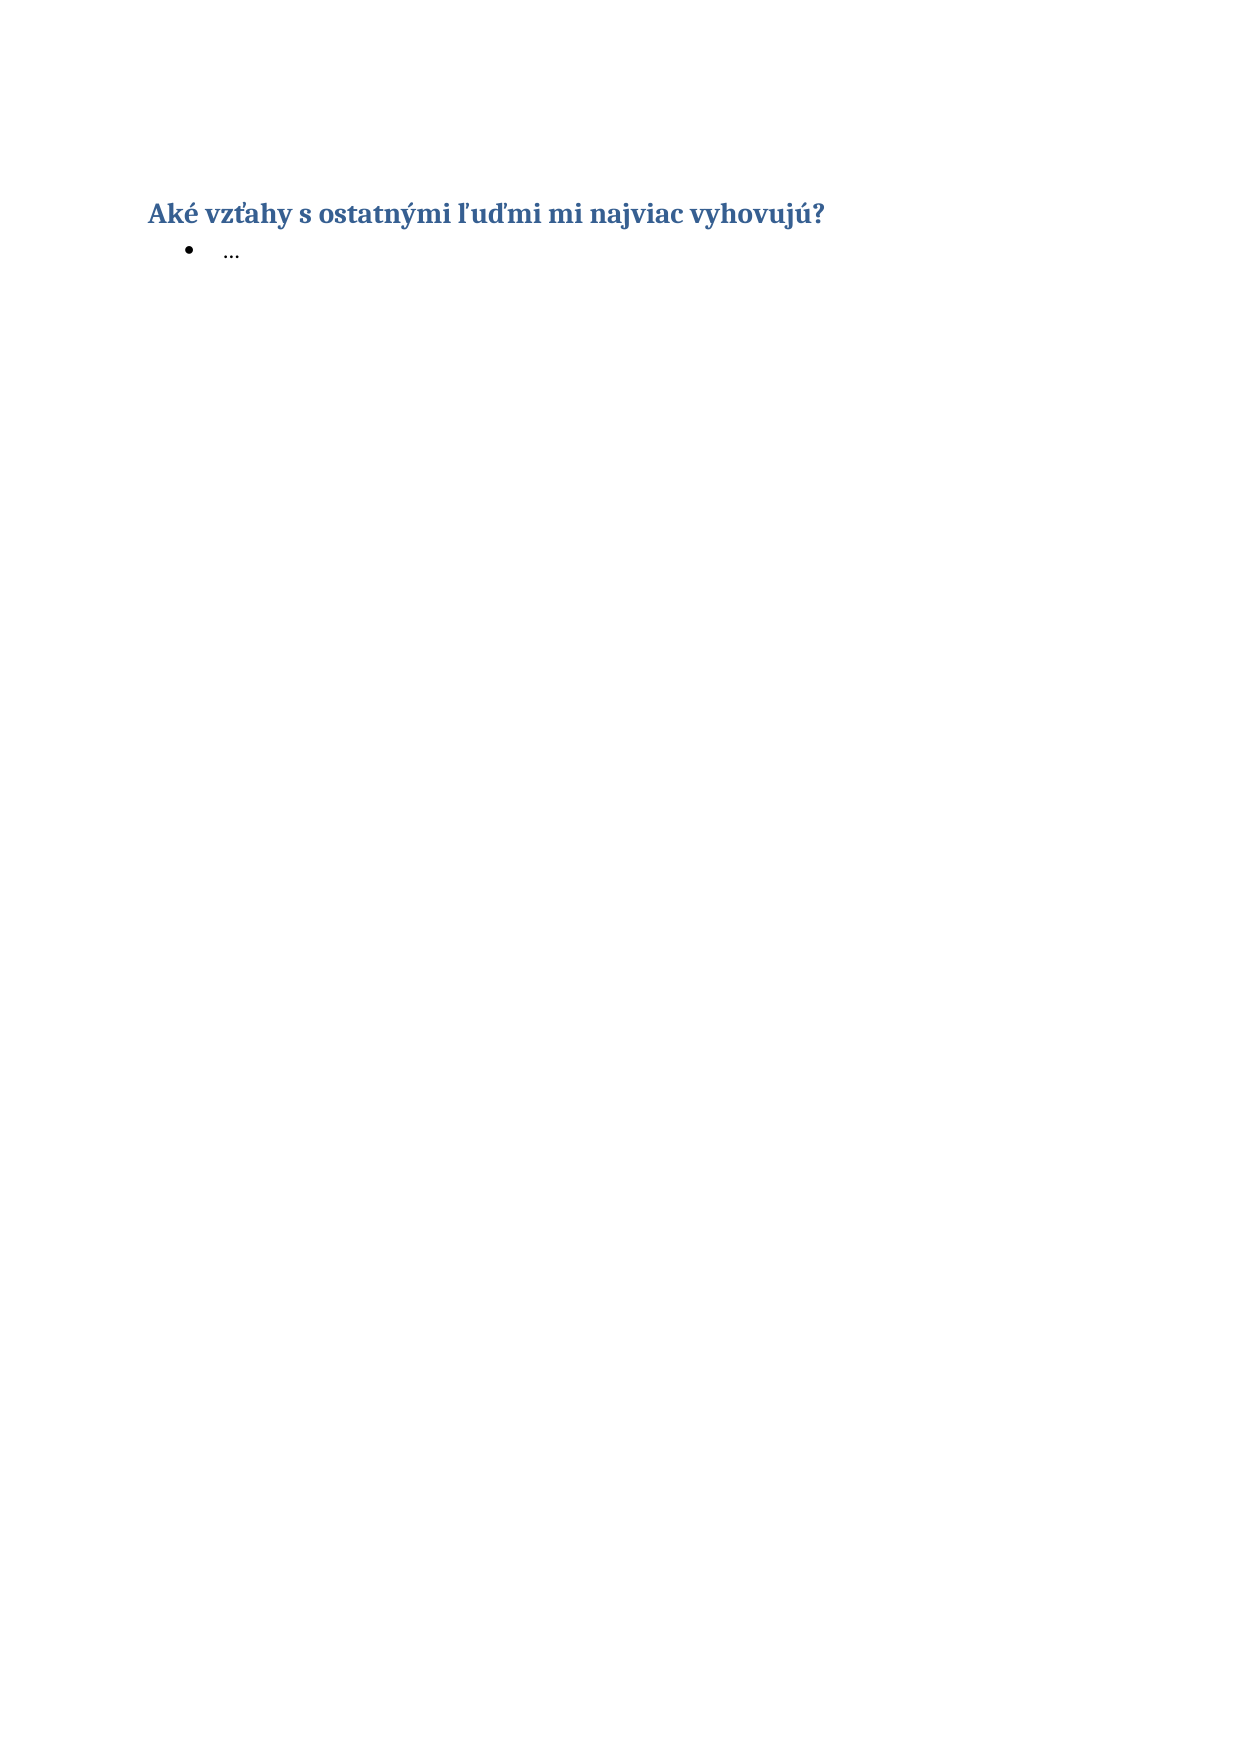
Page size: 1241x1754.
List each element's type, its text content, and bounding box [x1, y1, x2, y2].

subtitle Aké vzťahy s ostatnými ľuďmi mi najviac vyhovujú? [148, 198, 1093, 231]
list ... [185, 236, 1093, 264]
